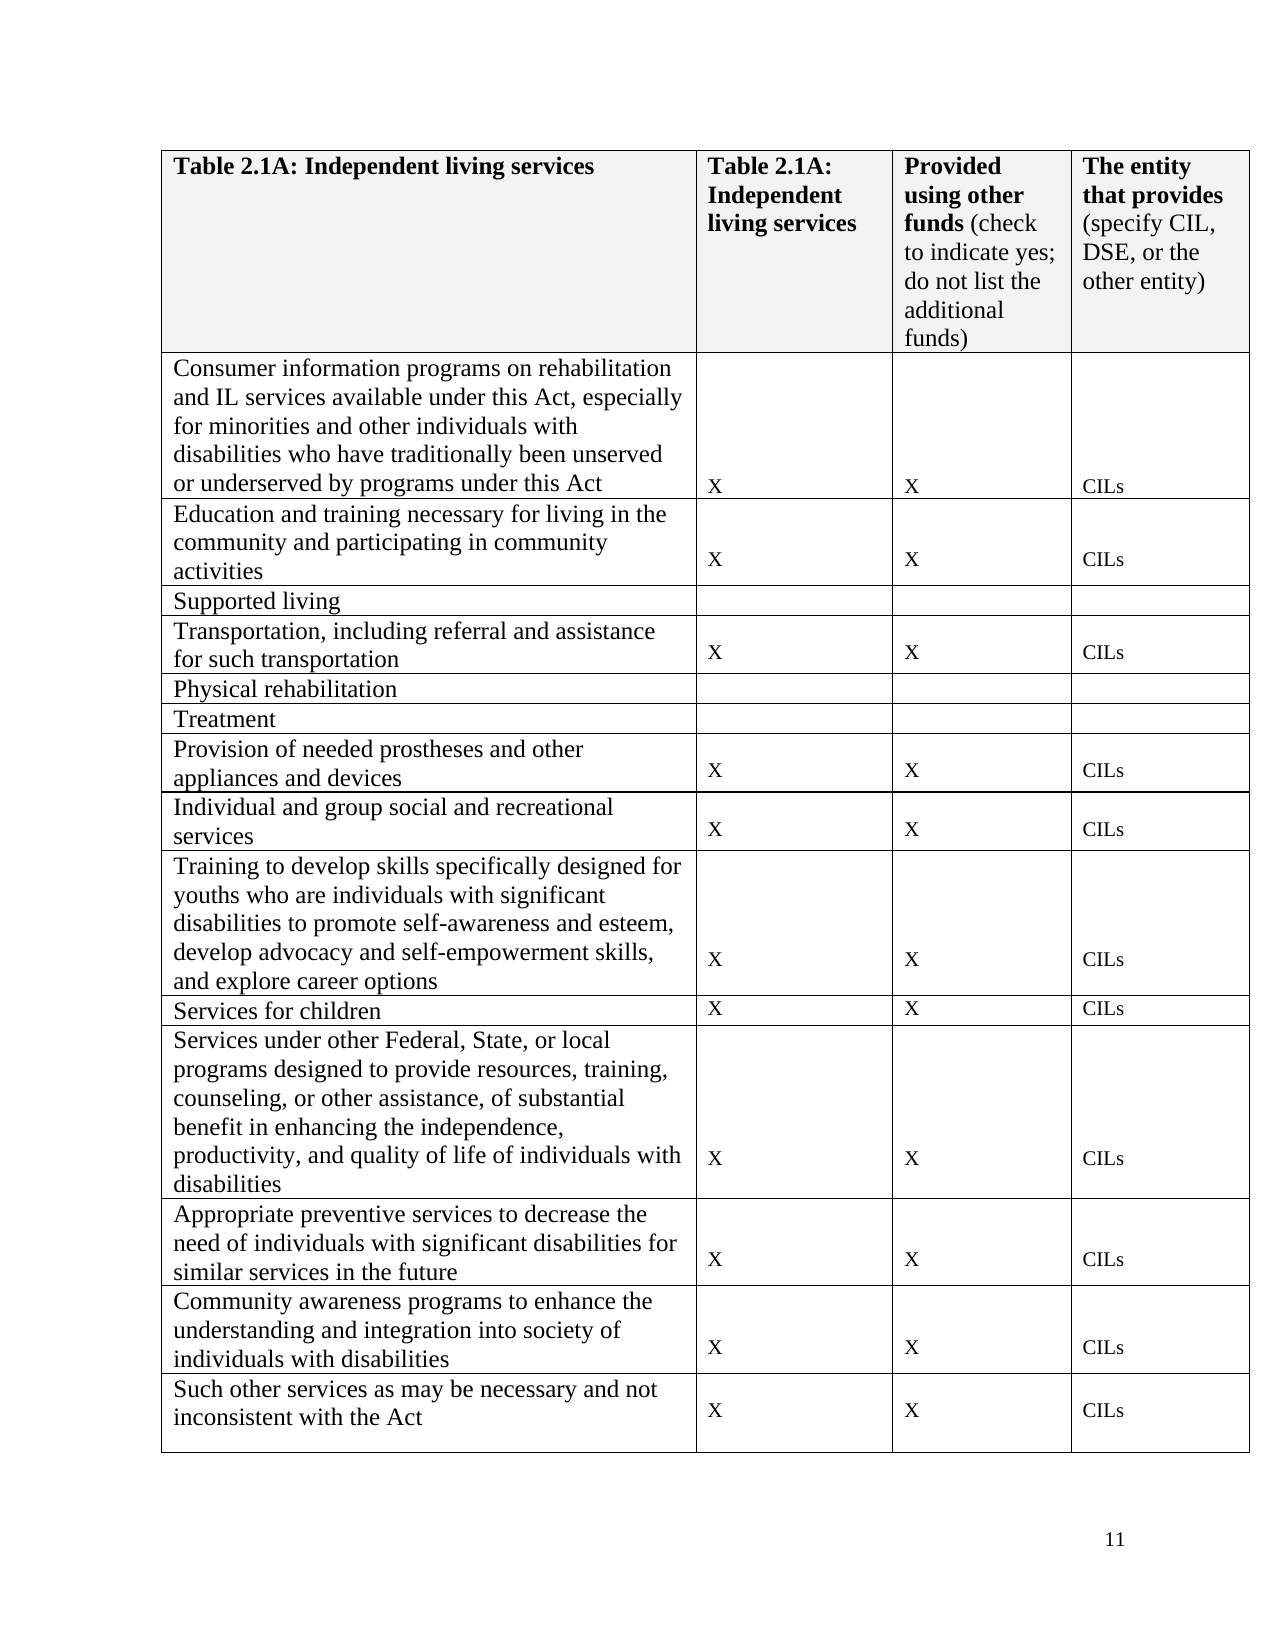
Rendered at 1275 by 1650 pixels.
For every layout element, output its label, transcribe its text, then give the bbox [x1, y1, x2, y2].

table_cell X [893, 851, 1071, 995]
table_cell [893, 704, 1071, 733]
table_cell Such other services as may be necessary and not inconsistent with the Act [162, 1374, 696, 1452]
table_cell Services under other Federal, State, or local programs designed to provide resources, training, counseling, or other assistance, of substantial benefit in enhancing the independence, productivity, and quality of life of individuals with disabilities [162, 1026, 696, 1198]
table_cell X [697, 616, 892, 673]
table_cell Physical rehabilitation [162, 674, 696, 703]
table_cell X [697, 353, 892, 498]
table_cell X [697, 1199, 892, 1285]
table_cell [697, 674, 892, 703]
table_cell Provision of needed prostheses and other appliances and devices [162, 734, 696, 791]
table_cell Community awareness programs to enhance the understanding and integration into society of individuals with disabilities [162, 1286, 696, 1373]
table_cell X [893, 1199, 1071, 1285]
table_cell [1072, 586, 1249, 615]
table_cell CILs [1072, 499, 1249, 585]
table_cell Treatment [162, 704, 696, 733]
table_cell CILs [1072, 793, 1249, 850]
table_cell X [697, 1374, 892, 1452]
table_cell X [697, 734, 892, 791]
table_cell CILs [1072, 996, 1249, 1024]
table_cell X [893, 793, 1071, 850]
table_cell Individual and group social and recreational services [162, 793, 696, 850]
table_cell CILs [1072, 851, 1249, 995]
table_cell CILs [1072, 1026, 1249, 1198]
table_cell Supported living [162, 586, 696, 615]
table_cell X [697, 851, 892, 995]
table_cell X [893, 996, 1071, 1024]
table_cell X [697, 1286, 892, 1373]
table_cell X [893, 499, 1071, 585]
table_header Table 2.1A: Independent living services [162, 151, 696, 352]
table_cell X [893, 616, 1071, 673]
table_cell Education and training necessary for living in the community and participating in community activities [162, 499, 696, 585]
table_cell X [893, 1286, 1071, 1373]
table_cell CILs [1072, 734, 1249, 791]
table_cell CILs [1072, 1286, 1249, 1373]
table_cell X [893, 1374, 1071, 1452]
table_cell X [893, 1026, 1071, 1198]
table_cell [1072, 674, 1249, 703]
table_cell [893, 674, 1071, 703]
table_cell [893, 586, 1071, 615]
table_cell Appropriate preventive services to decrease the need of individuals with significant disabilities for similar services in the future [162, 1199, 696, 1285]
table_header The entity that provides (specify CIL, DSE, or the other entity) [1072, 151, 1249, 352]
table_cell X [697, 793, 892, 850]
table_cell X [697, 996, 892, 1024]
table_cell X [893, 353, 1071, 498]
table_cell CILs [1072, 616, 1249, 673]
table_cell [1072, 704, 1249, 733]
table_cell [697, 586, 892, 615]
table_cell X [697, 499, 892, 585]
table_header Table 2.1A: Independent living services [697, 151, 892, 352]
table_cell Transportation, including referral and assistance for such transportation [162, 616, 696, 673]
table_cell X [893, 734, 1071, 791]
table_cell Training to develop skills specifically designed for youths who are individuals with significant disabilities to promote self-awareness and esteem, develop advocacy and self-empowerment skills, and explore career options [162, 851, 696, 995]
table_cell [697, 704, 892, 733]
table_cell CILs [1072, 1199, 1249, 1285]
table_cell CILs [1072, 353, 1249, 498]
table_cell Consumer information programs on rehabilitation and IL services available under this Act, especially for minorities and other individuals with disabilities who have traditionally been unserved or underserved by programs under this Act [162, 353, 696, 498]
table_cell Services for children [162, 996, 696, 1024]
table_header Provided using other funds (check to indicate yes; do not list the additional funds) [893, 151, 1071, 352]
table_cell X [697, 1026, 892, 1198]
table_cell CILs [1072, 1374, 1249, 1452]
